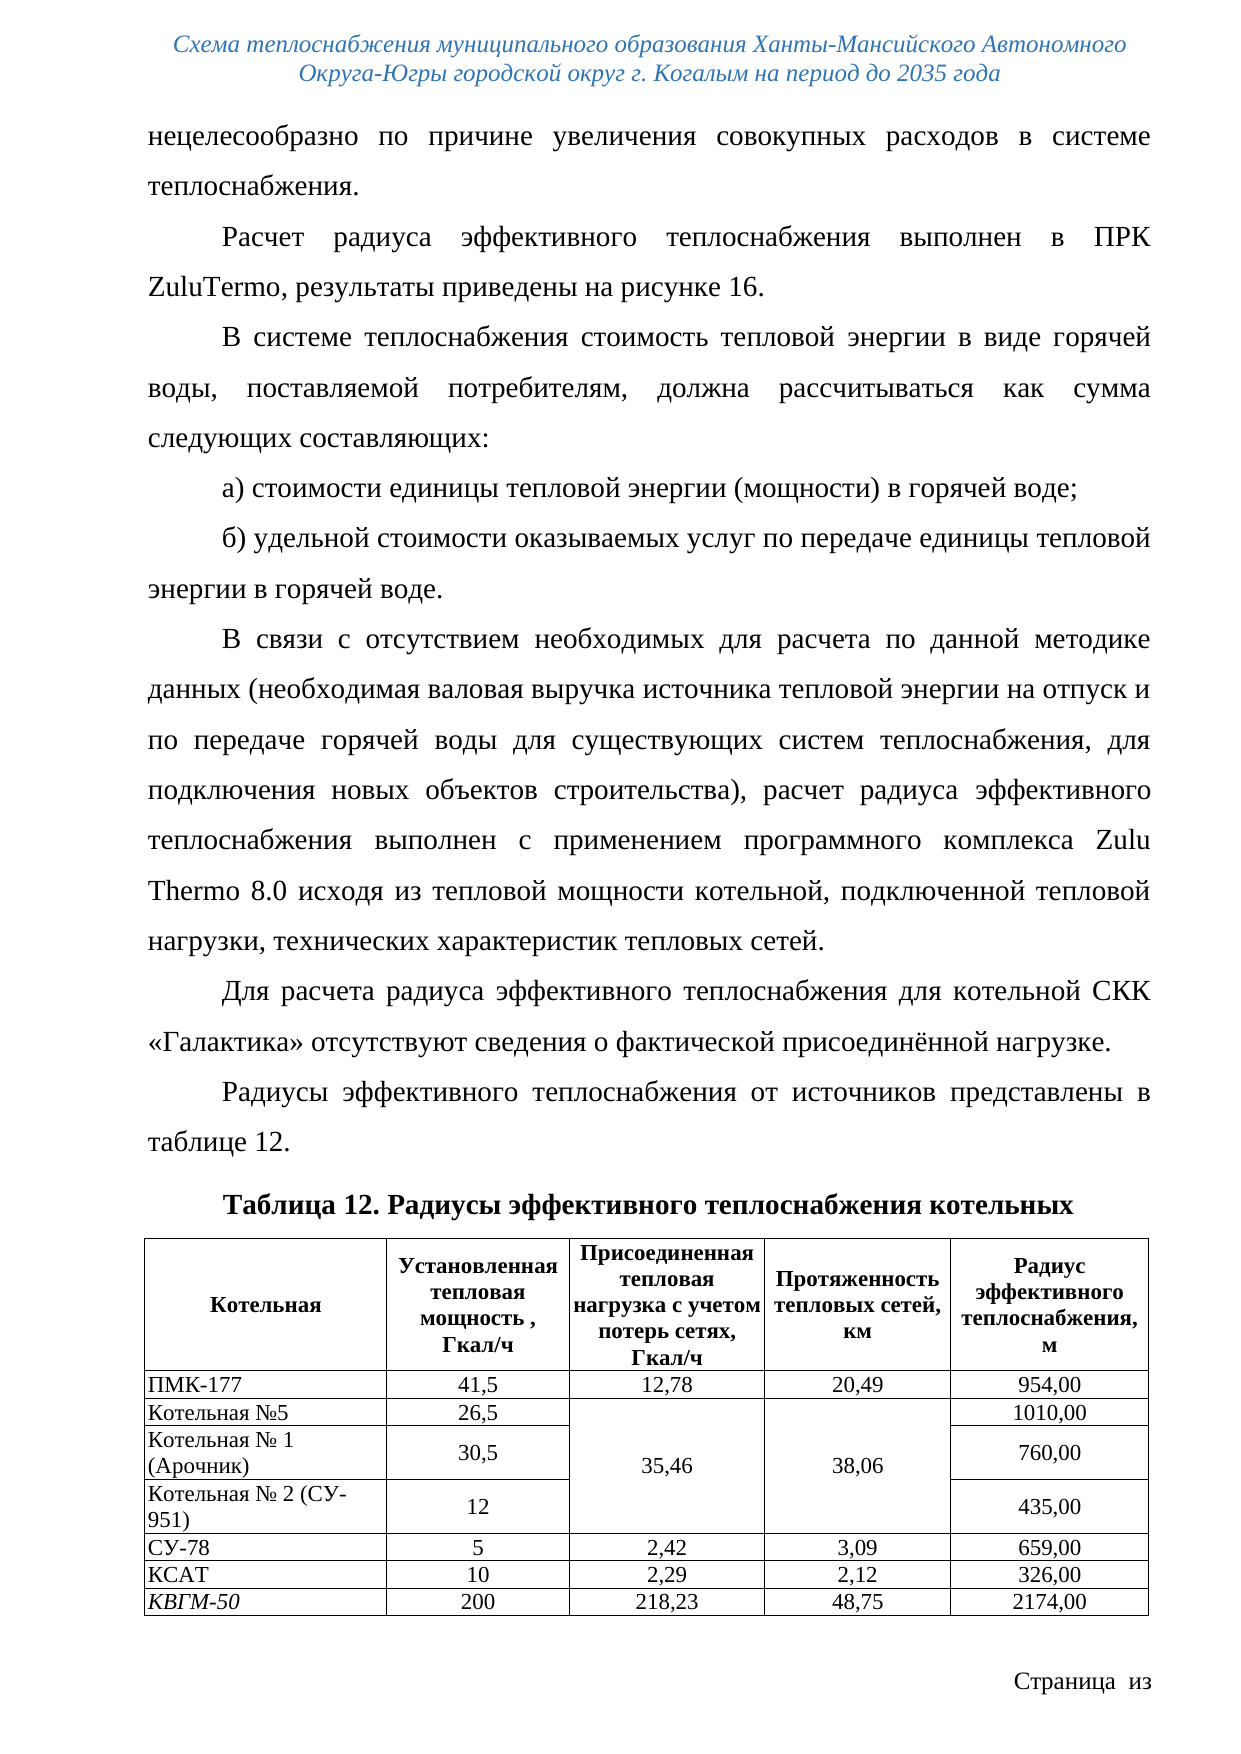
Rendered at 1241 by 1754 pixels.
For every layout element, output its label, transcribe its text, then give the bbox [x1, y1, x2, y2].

text В системе теплоснабжения стоимость тепловой энергии в виде горячей воды, поставляемой потребителям, должна рассчитываться как сумма следующих составляющих: [148, 319, 1152, 453]
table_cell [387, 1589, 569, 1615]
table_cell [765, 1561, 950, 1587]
text Расчет радиуса эффективного теплоснабжения выполнен в ПРК ZuluTermo, результаты приведены на рисунке 16. [148, 219, 1152, 303]
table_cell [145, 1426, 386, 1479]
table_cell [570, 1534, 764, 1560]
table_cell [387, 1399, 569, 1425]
text Таблица 12. Радиусы эффективного теплоснабжения котельных [148, 1187, 1152, 1221]
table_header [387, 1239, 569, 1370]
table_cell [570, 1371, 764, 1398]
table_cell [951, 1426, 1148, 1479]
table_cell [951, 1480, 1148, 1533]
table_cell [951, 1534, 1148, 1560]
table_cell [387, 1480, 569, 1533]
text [148, 118, 1152, 202]
text Для расчета радиуса эффективного теплоснабжения для котельной СКК «Галактика» отсутствуют сведения о фактической присоединённой нагрузке. [148, 973, 1152, 1057]
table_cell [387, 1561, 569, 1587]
text Радиусы эффективного теплоснабжения от источников представлены в таблице 12. [148, 1074, 1152, 1158]
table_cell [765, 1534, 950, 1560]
text б) удельной стоимости оказываемых услуг по передаче единицы тепловой энергии в горячей воде. [148, 521, 1152, 604]
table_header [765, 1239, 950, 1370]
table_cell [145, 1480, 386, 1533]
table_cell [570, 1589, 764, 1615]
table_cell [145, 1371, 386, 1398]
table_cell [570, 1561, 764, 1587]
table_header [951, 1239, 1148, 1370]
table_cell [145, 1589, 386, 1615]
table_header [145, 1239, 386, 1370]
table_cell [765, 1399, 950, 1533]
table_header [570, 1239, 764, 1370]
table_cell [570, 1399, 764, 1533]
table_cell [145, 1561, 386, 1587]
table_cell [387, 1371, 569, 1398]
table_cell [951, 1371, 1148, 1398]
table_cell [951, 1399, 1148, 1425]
text а) стоимости единицы тепловой энергии (мощности) в горячей воде; [148, 470, 1152, 504]
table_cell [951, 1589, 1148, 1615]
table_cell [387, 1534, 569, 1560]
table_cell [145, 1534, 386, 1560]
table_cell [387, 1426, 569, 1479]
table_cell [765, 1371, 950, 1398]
text В связи с отсутствием необходимых для расчета по данной методике данных (необходимая валовая выручка источника тепловой энергии на отпуск и по передаче горячей воды для существующих систем теплоснабжения, для подключения новых объектов строительства), расчет радиуса эффективного теплоснабжения выполнен с применением программного комплекса Zulu Thermo 8.0 исходя из тепловой мощности котельной, подключенной тепловой нагрузки, технических характеристик тепловых сетей. [148, 621, 1152, 957]
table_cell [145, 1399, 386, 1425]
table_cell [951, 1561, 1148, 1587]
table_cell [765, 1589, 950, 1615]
